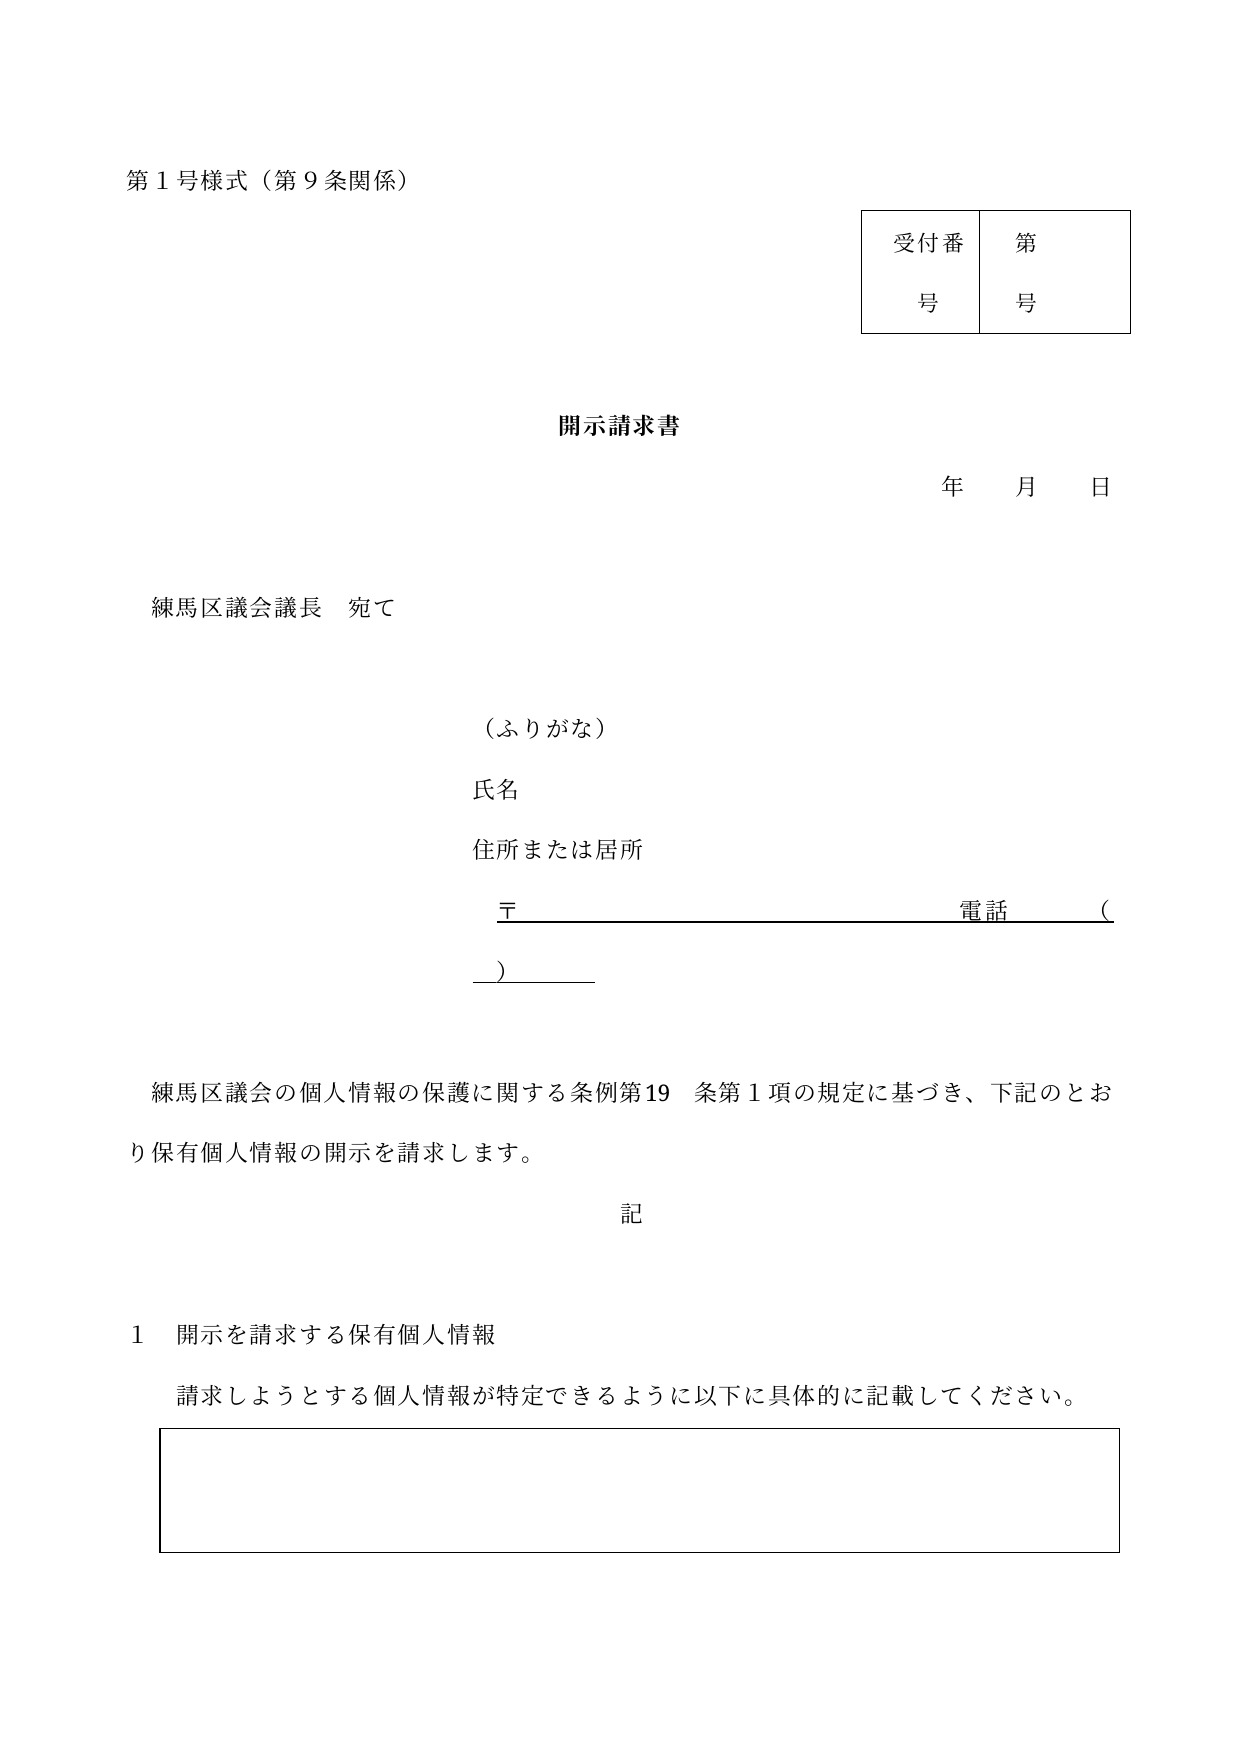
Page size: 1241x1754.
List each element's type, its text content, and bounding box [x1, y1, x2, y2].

text 記 [126, 1182, 1114, 1243]
text 〒 電話 （ ） [473, 879, 1114, 1000]
text 練馬区議会議長 宛て [126, 576, 1114, 637]
text 練馬区議会の個人情報の保護に関する条例第19条第１項の規定に基づき、下記のとおり保有個人情報の開示を請求します。 [126, 1061, 1114, 1182]
text 第１号様式（第９条関係） [126, 149, 1114, 210]
text 年 月 日 [126, 455, 1114, 515]
text 氏名 [126, 758, 1114, 818]
table_header 受付番号 [862, 211, 979, 332]
text 請求しようとする個人情報が特定できるように以下に具体的に記載してください。 [126, 1364, 1114, 1425]
text １ 開示を請求する保有個人情報 [126, 1303, 1114, 1364]
text （ふりがな） [126, 697, 1114, 758]
table_header 第 号 [980, 211, 1130, 332]
text 住所または居所 [126, 818, 1114, 879]
text 開示請求書 [126, 394, 1114, 455]
